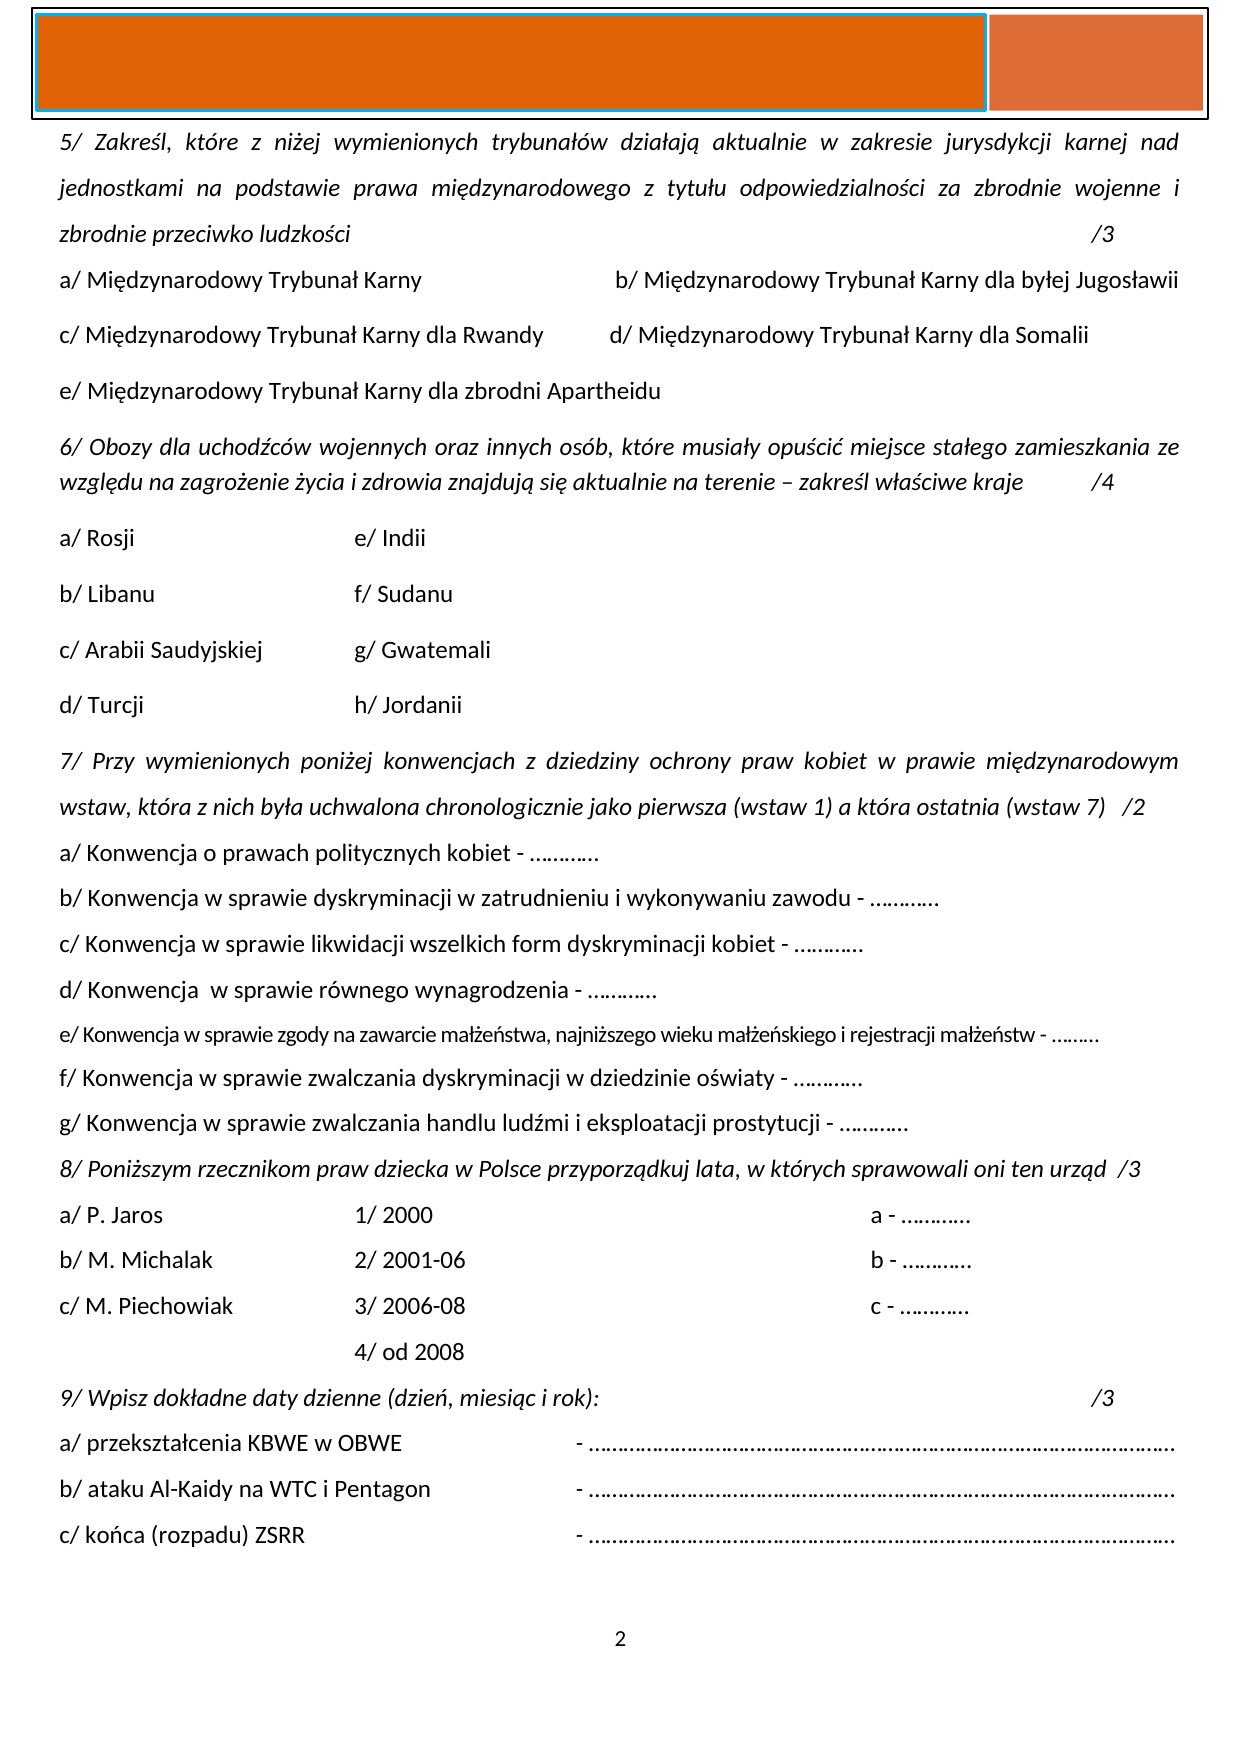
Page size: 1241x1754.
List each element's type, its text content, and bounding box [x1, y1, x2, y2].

text 8/ Poniższym rzecznikom praw dziecka w Polsce przyporządkuj lata, w których sprawowali oni ten urząd /3 [59, 1153, 1181, 1184]
text e/ Międzynarodowy Trybunał Karny dla zbrodni Apartheidu [59, 375, 1181, 406]
text b/ ataku Al-Kaidy na WTC i Pentagon - ………………………………………………………………………………………… [59, 1473, 1181, 1504]
text c/ M. Piechowiak 3/ 2006-08 c - ………… [59, 1290, 1181, 1321]
text c/ końca (rozpadu) ZSRR - ………………………………………………………………………………………… [59, 1519, 1181, 1549]
text 7/ Przy wymienionych poniżej konwencjach z dziedziny ochrony praw kobiet w prawie międzynarodowym wstaw, która z nich była uchwalona chronologicznie jako pierwsza (wstaw 1) a która ostatnia (wstaw 7) /2 [59, 745, 1181, 822]
text a/ P. Jaros 1/ 2000 a - ………… [59, 1199, 1181, 1229]
text e/ Konwencja w sprawie zgody na zawarcie małżeństwa, najniższego wieku małżeńskiego i rejestracji małżeństw - ……… [59, 1020, 1181, 1048]
text 6/ Obozy dla uchodźców wojennych oraz innych osób, które musiały opuścić miejsce stałego zamieszkania ze względu na zagrożenie życia i zdrowia znajdują się aktualnie na terenie – zakreśl właściwe kraje /4 [59, 431, 1181, 497]
text g/ Konwencja w sprawie zwalczania handlu ludźmi i eksploatacji prostytucji - ………… [59, 1107, 1181, 1138]
text d/ Turcji h/ Jordanii [59, 689, 1181, 720]
text 5/ Zakreśl, które z niżej wymienionych trybunałów działają aktualnie w zakresie jurysdykcji karnej nad jednostkami na podstawie prawa międzynarodowego z tytułu odpowiedzialności za zbrodnie wojenne i zbrodnie przeciwko ludzkości /3 [59, 127, 1181, 248]
text b/ Konwencja w sprawie dyskryminacji w zatrudnieniu i wykonywaniu zawodu - ………… [59, 883, 1181, 913]
text b/ Libanu f/ Sudanu [59, 578, 1181, 608]
text 4/ od 2008 [59, 1336, 1181, 1367]
text a/ Konwencja o prawach politycznych kobiet - ………… [59, 837, 1181, 867]
text f/ Konwencja w sprawie zwalczania dyskryminacji w dziedzinie oświaty - ………… [59, 1062, 1181, 1092]
text 9/ Wpisz dokładne daty dzienne (dzień, miesiąc i rok): /3 [59, 1382, 1181, 1412]
text a/ Międzynarodowy Trybunał Karny b/ Międzynarodowy Trybunał Karny dla byłej Jugosławii [59, 264, 1181, 294]
text d/ Konwencja w sprawie równego wynagrodzenia - ………… [59, 974, 1181, 1004]
text a/ przekształcenia KBWE w OBWE - ………………………………………………………………………………………… [59, 1428, 1181, 1458]
text b/ M. Michalak 2/ 2001-06 b - ………… [59, 1245, 1181, 1275]
text c/ Międzynarodowy Trybunał Karny dla Rwandy d/ Międzynarodowy Trybunał Karny dla Somalii [59, 319, 1181, 350]
text c/ Konwencja w sprawie likwidacji wszelkich form dyskryminacji kobiet - ………… [59, 928, 1181, 959]
text c/ Arabii Saudyjskiej g/ Gwatemali [59, 634, 1181, 664]
text a/ Rosji e/ Indii [59, 522, 1181, 553]
